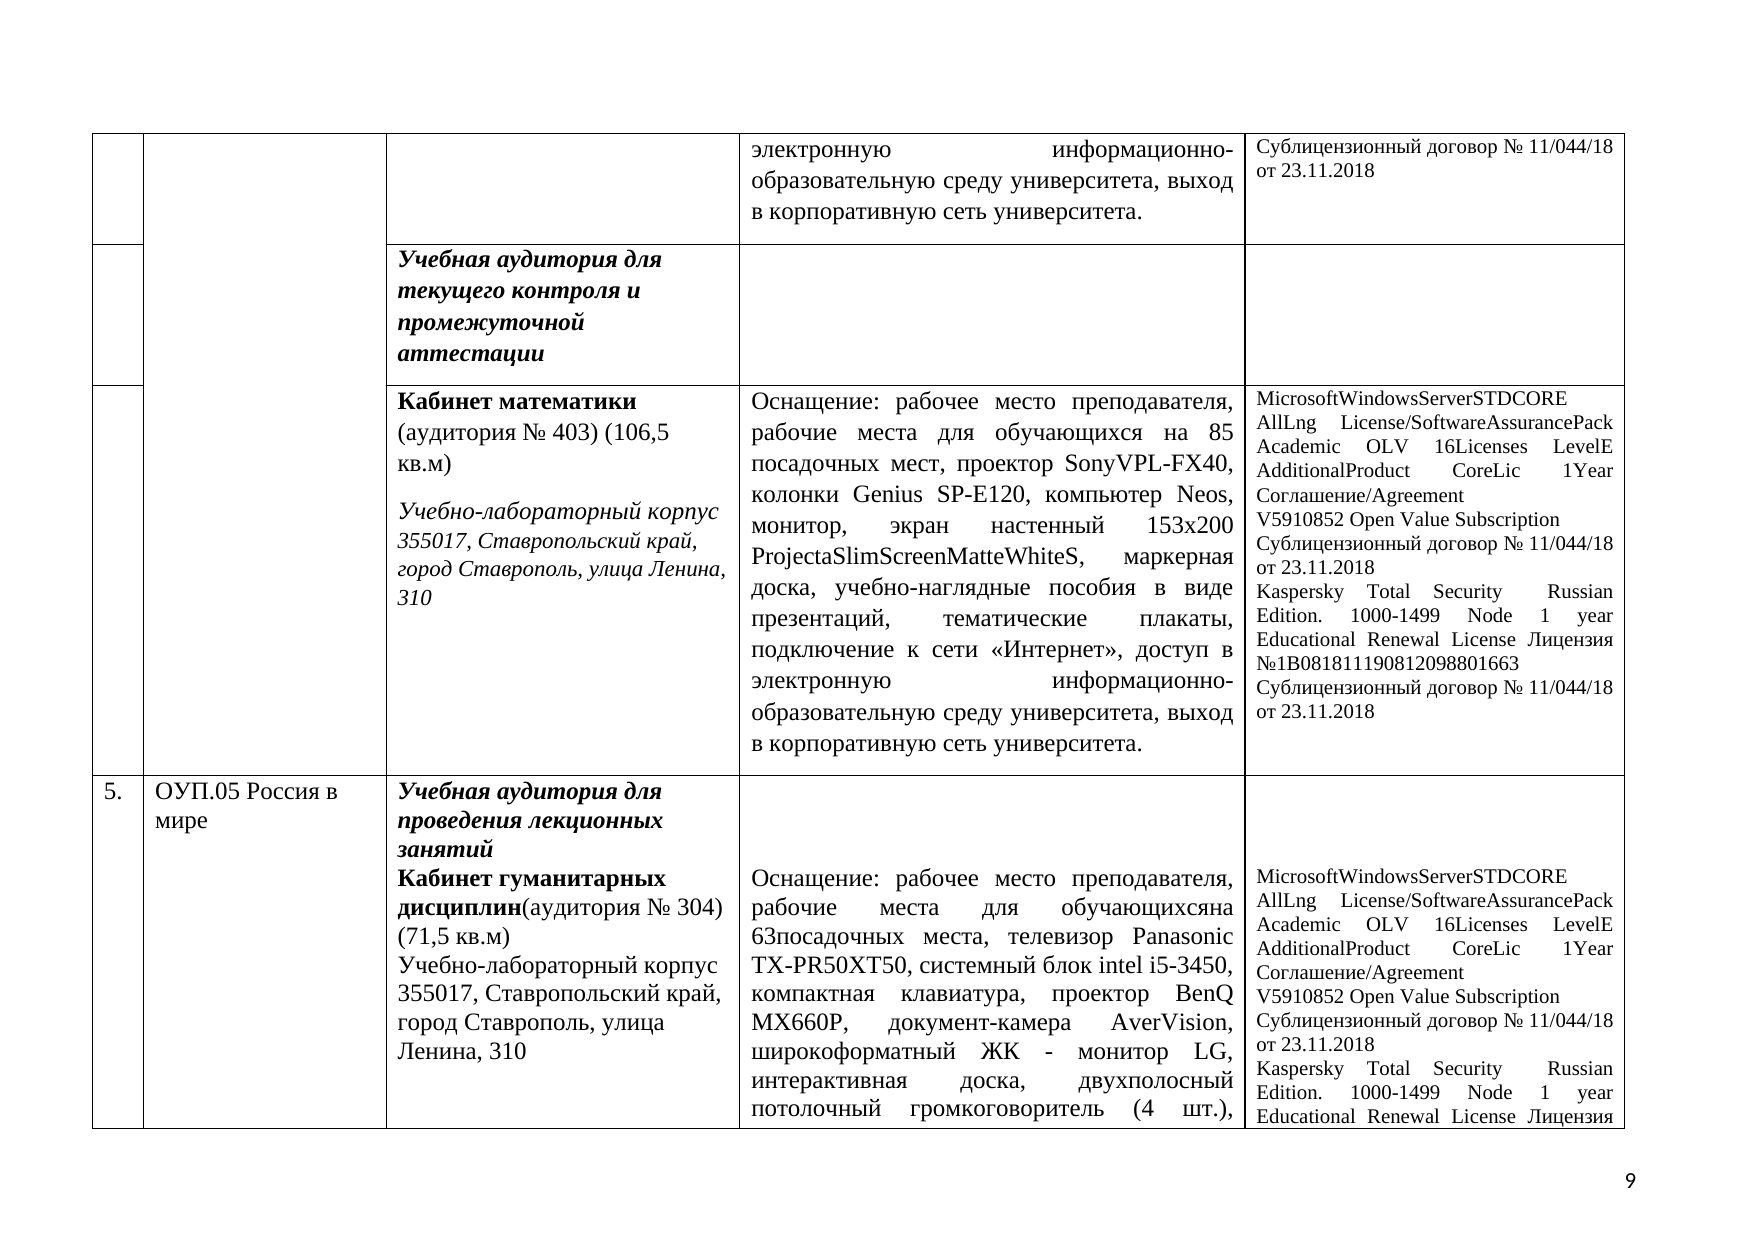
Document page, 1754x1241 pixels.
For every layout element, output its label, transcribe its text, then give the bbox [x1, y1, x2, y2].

table_cell Кабинет математики (аудитория № 403) (106,5 кв.м) Учебно-лабораторный корпус 355017, Ставропольский край, город Ставрополь, улица Ленина, 310 [387, 386, 739, 775]
table_cell Учебная аудитория для проведения лекционных занятий [387, 776, 739, 862]
table_cell [93, 134, 143, 243]
table_cell [1246, 776, 1624, 862]
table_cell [740, 134, 1244, 243]
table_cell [740, 863, 1244, 1128]
table_cell ОУП.05 Россия в мире [144, 776, 386, 1128]
table_cell [740, 776, 1244, 862]
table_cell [387, 863, 739, 1128]
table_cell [1246, 863, 1624, 1128]
table_cell [1246, 245, 1624, 385]
table_cell [93, 386, 143, 775]
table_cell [1246, 134, 1624, 243]
table_cell [93, 776, 143, 1128]
table_cell [93, 245, 143, 385]
table_cell Учебная аудитория для текущего контроля и промежуточной аттестации [387, 245, 739, 385]
table_cell [740, 245, 1244, 385]
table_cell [387, 134, 739, 243]
